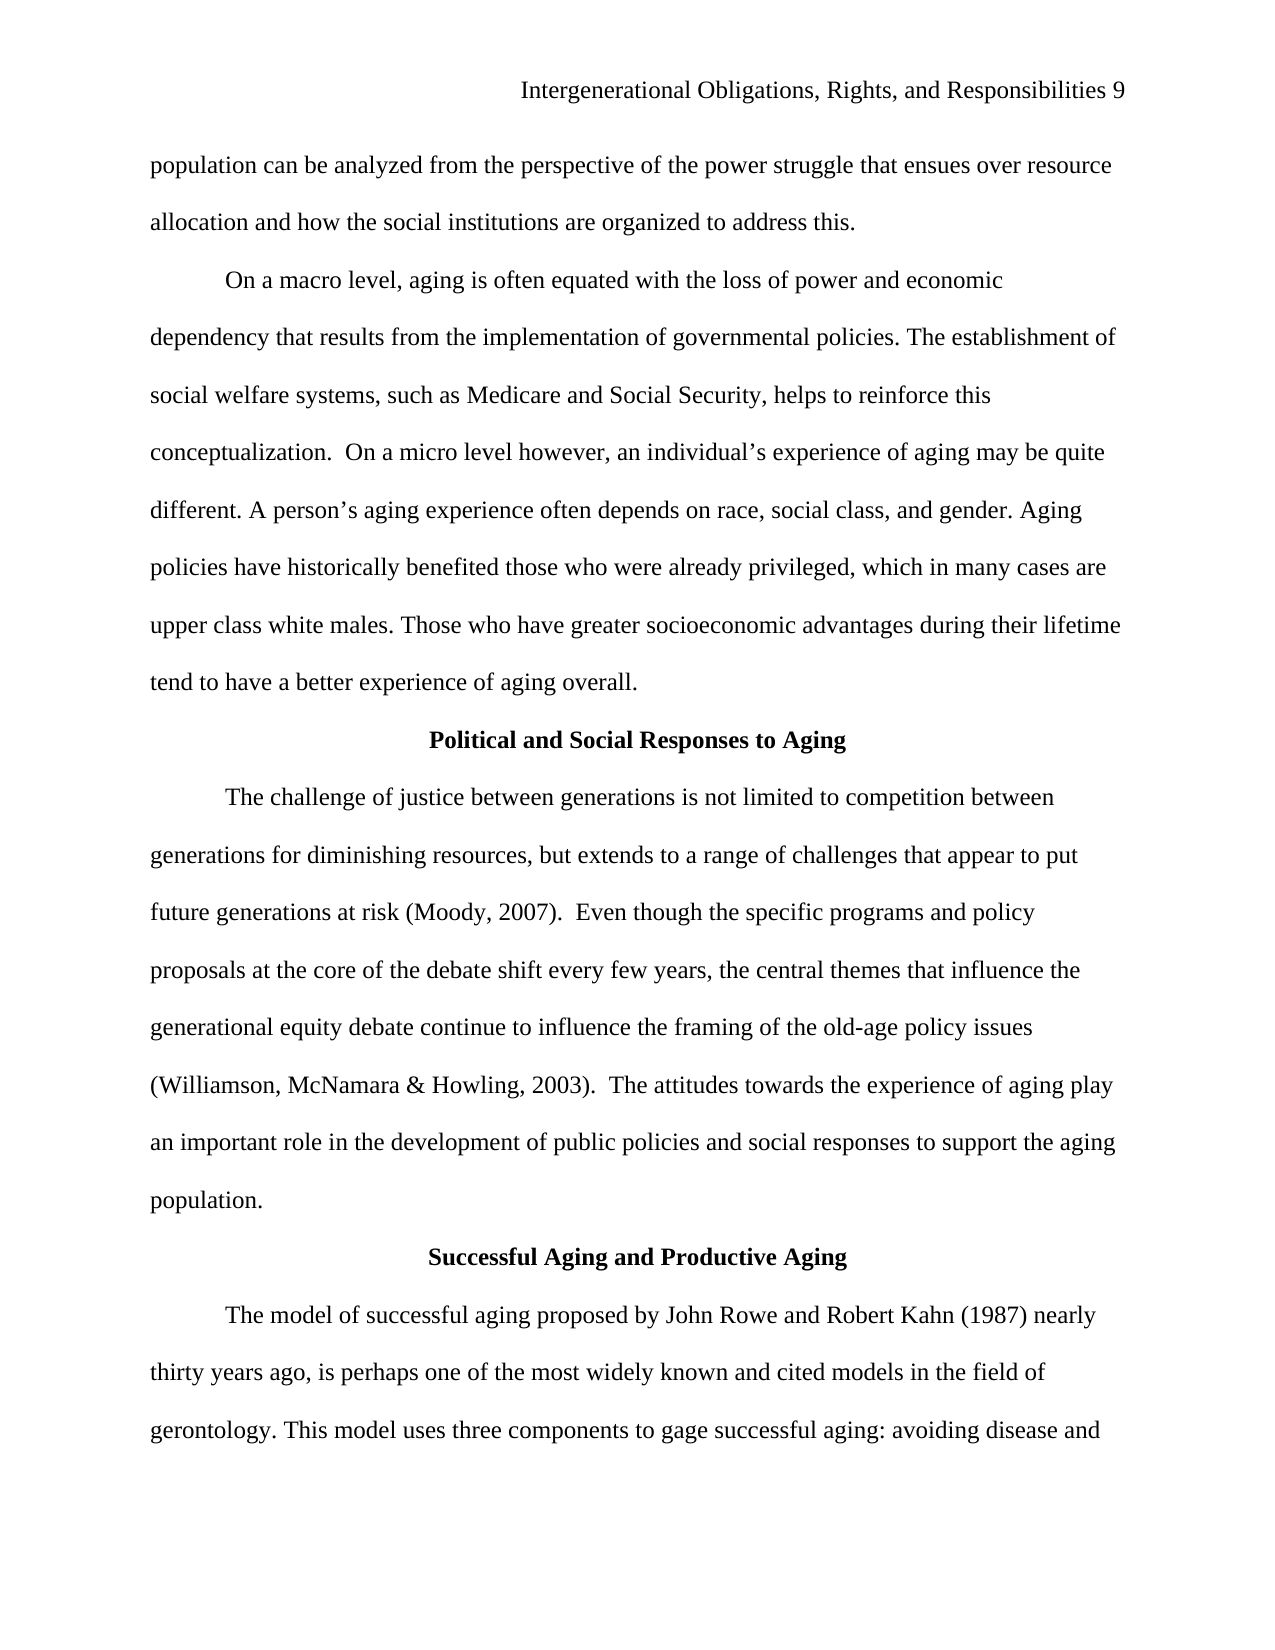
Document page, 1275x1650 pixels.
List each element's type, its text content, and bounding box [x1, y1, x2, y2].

text On a macro level, aging is often equated with the loss of power and economic dependency that results from the implementation of governmental policies. The establishment of social welfare systems, such as Medicare and Social Security, helps to reinforce this conceptualization. On a micro level however, an individual’s experience of aging may be quite different. A person’s aging experience often depends on race, social class, and gender. Aging policies have historically benefited those who were already privileged, which in many cases are upper class white males. Those who have greater socioeconomic advantages during their lifetime tend to have a better experience of aging overall. [150, 265, 1125, 696]
text Successful Aging and Productive Aging [150, 1242, 1125, 1271]
text Political and Social Responses to Aging [150, 725, 1125, 754]
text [150, 1300, 1125, 1444]
text The challenge of justice between generations is not limited to competition between generations for diminishing resources, but extends to a range of challenges that appear to put future generations at risk (Moody, 2007). Even though the specific programs and policy proposals at the core of the debate shift every few years, the central themes that influence the generational equity debate continue to influence the framing of the old-age policy issues (Williamson, McNamara & Howling, 2003). The attitudes towards the experience of aging play an important role in the development of public policies and social responses to support the aging population. [150, 782, 1125, 1214]
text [150, 150, 1125, 236]
